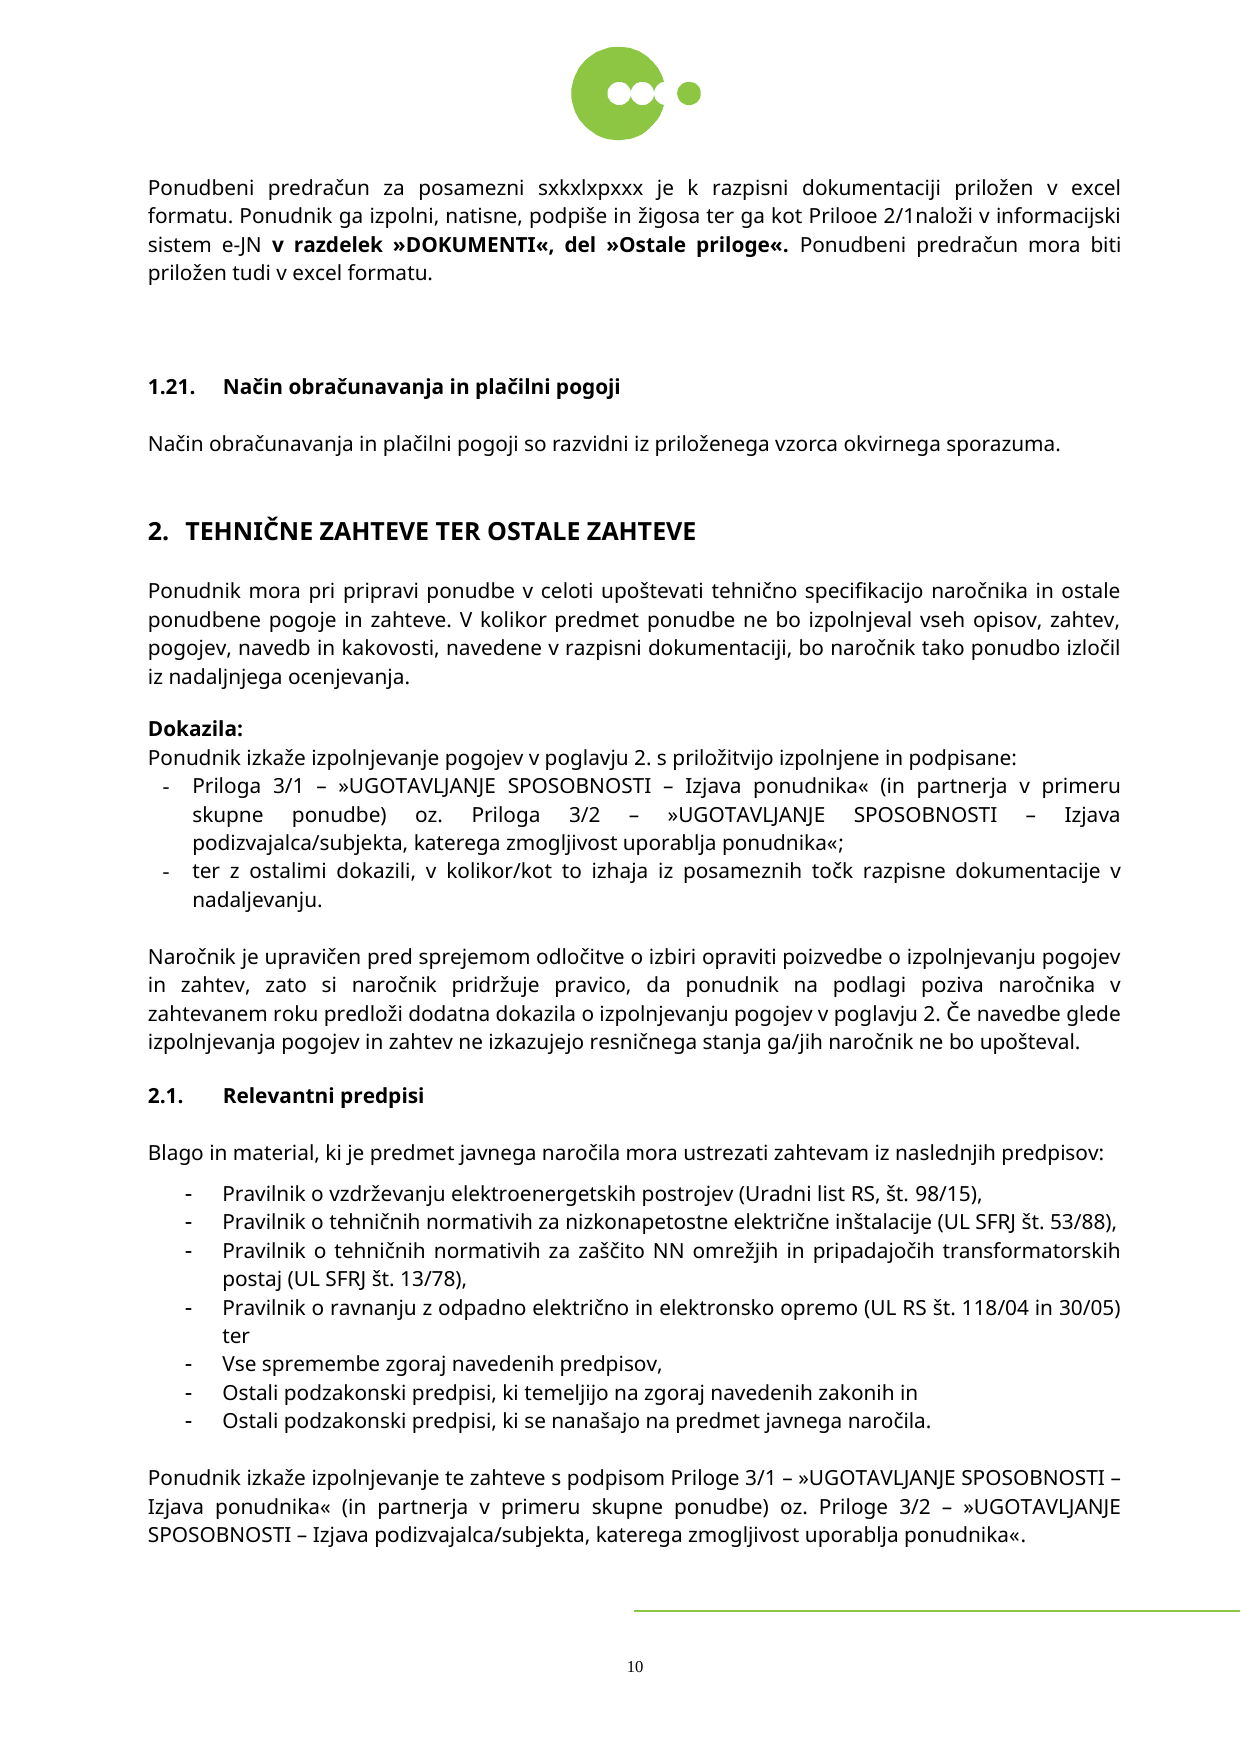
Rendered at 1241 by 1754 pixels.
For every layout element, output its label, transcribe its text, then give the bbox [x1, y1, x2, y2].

list Način obračunavanja in plačilni pogoji [148, 372, 1122, 400]
text Dokazila: [148, 714, 1122, 743]
text Način obračunavanja in plačilni pogoji so razvidni iz priloženega vzorca okvirnega sporazuma. [148, 429, 1122, 457]
list Pravilnik o ravnanju z odpadno električno in elektronsko opremo (UL RS št. 118/04 in 30/05) ter [185, 1293, 1122, 1349]
list Priloga 3/1 – »UGOTAVLJANJE SPOSOBNOSTI – Izjava ponudnika« (in partnerja v primeru skupne ponudbe) oz. Priloga 3/2 – »UGOTAVLJANJE SPOSOBNOSTI – Izjava podizvajalca/subjekta, katerega zmogljivost uporablja ponudnika«; [162, 771, 1122, 857]
list Pravilnik o tehničnih normativih za nizkonapetostne električne inštalacije (UL SFRJ št. 53/88), [185, 1207, 1122, 1236]
list Relevantni predpisi [148, 1081, 1122, 1109]
text Blago in material, ki je predmet javnega naročila mora ustrezati zahtevam iz naslednjih predpisov: [148, 1138, 1122, 1166]
list ter z ostalimi dokazili, v kolikor/kot to izhaja iz posameznih točk razpisne dokumentacije v nadaljevanju. [162, 857, 1122, 913]
text Ponudnik izkaže izpolnjevanje te zahteve s podpisom Priloge 3/1 – »UGOTAVLJANJE SPOSOBNOSTI – Izjava ponudnika« (in partnerja v primeru skupne ponudbe) oz. Priloge 3/2 – »UGOTAVLJANJE SPOSOBNOSTI – Izjava podizvajalca/subjekta, katerega zmogljivost uporablja ponudnika«. [148, 1463, 1122, 1549]
list TEHNIČNE ZAHTEVE TER OSTALE ZAHTEVE [148, 514, 1122, 548]
list Ostali podzakonski predpisi, ki temeljijo na zgoraj navedenih zakonih in [185, 1378, 1122, 1406]
list Pravilnik o tehničnih normativih za zaščito NN omrežjih in pripadajočih transformatorskih postaj (UL SFRJ št. 13/78), [185, 1236, 1122, 1293]
text Ponudnik izkaže izpolnjevanje pogojev v poglavju 2. s priložitvijo izpolnjene in podpisane: [148, 743, 1122, 771]
list Pravilnik o vzdrževanju elektroenergetskih postrojev (Uradni list RS, št. 98/15), [185, 1179, 1122, 1207]
list Ostali podzakonski predpisi, ki se nanašajo na predmet javnega naročila. [185, 1406, 1122, 1435]
text Ponudnik mora pri pripravi ponudbe v celoti upoštevati tehnično specifikacijo naročnika in ostale ponudbene pogoje in zahteve. V kolikor predmet ponudbe ne bo izpolnjeval vseh opisov, zahtev, pogojev, navedb in kakovosti, navedene v razpisni dokumentaciji, bo naročnik tako ponudbo izločil iz nadaljnjega ocenjevanja. [148, 577, 1122, 690]
text Ponudbeni predračun za posamezni sxkxlxpxxx je k razpisni dokumentaciji priložen v excel formatu. Ponudnik ga izpolni, natisne, podpiše in žigosa ter ga kot Prilooe 2/1naloži v informacijski sistem e-JN v razdelek »DOKUMENTI«, del »Ostale priloge«. Ponudbeni predračun mora biti priložen tudi v excel formatu. [148, 173, 1122, 287]
list Vse spremembe zgoraj navedenih predpisov, [185, 1349, 1122, 1378]
text Naročnik je upravičen pred sprejemom odločitve o izbiri opraviti poizvedbe o izpolnjevanju pogojev in zahtev, zato si naročnik pridržuje pravico, da ponudnik na podlagi poziva naročnika v zahtevanem roku predloži dodatna dokazila o izpolnjevanju pogojev v poglavju 2. Če navedbe glede izpolnjevanja pogojev in zahtev ne izkazujejo resničnega stanja ga/jih naročnik ne bo upošteval. [148, 942, 1122, 1056]
